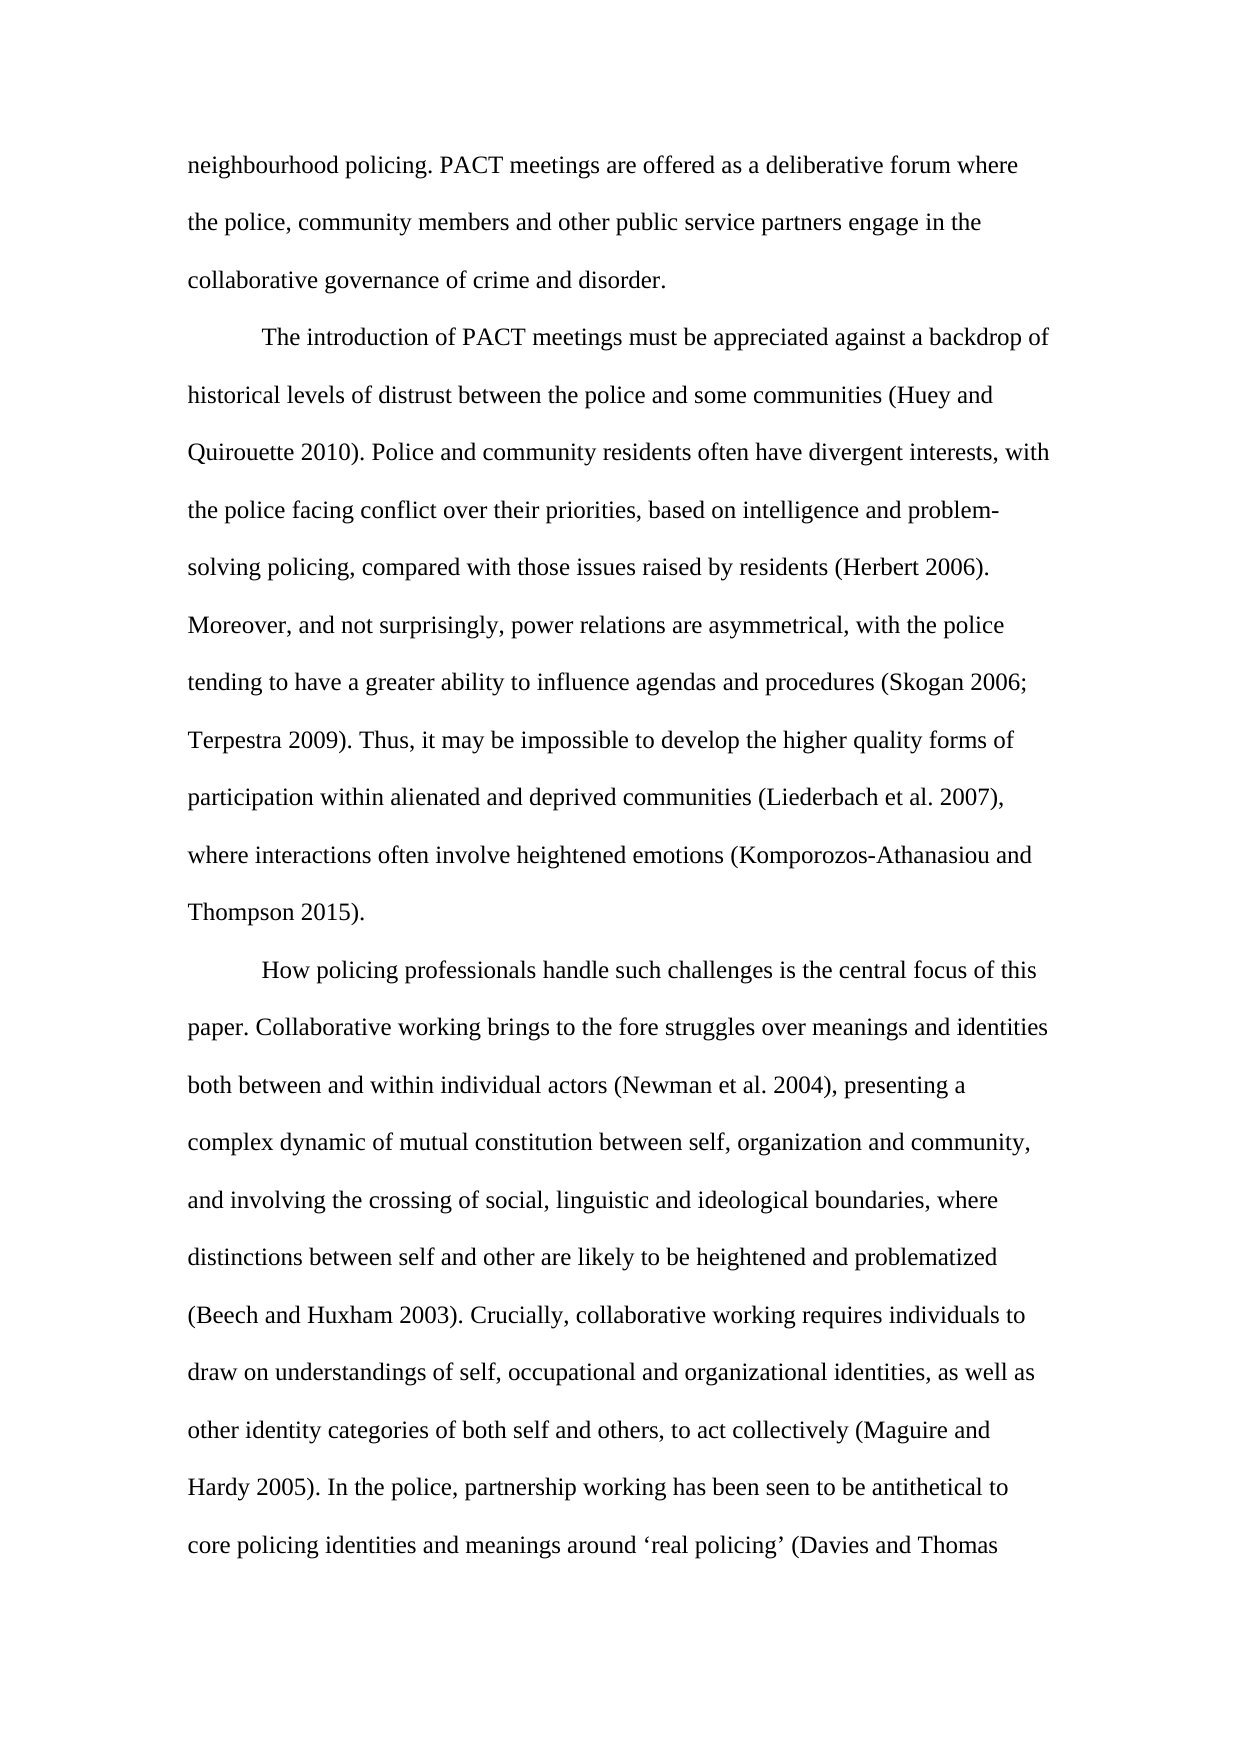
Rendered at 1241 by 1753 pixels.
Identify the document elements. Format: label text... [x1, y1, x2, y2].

text The introduction of PACT meetings must be appreciated against a backdrop of historical levels of distrust between the police and some communities (Huey and Quirouette 2010). Police and community residents often have divergent interests, with the police facing conflict over their priorities, based on intelligence and problem-solving policing, compared with those issues raised by residents (Herbert 2006). Moreover, and not surprisingly, power relations are asymmetrical, with the police tending to have a greater ability to influence agendas and procedures (Skogan 2006; Terpestra 2009). Thus, it may be impossible to develop the higher quality forms of participation within alienated and deprived communities (Liederbach et al. 2007), where interactions often involve heightened emotions (Komporozos-Athanasiou and Thompson 2015). [187, 322, 1053, 926]
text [187, 955, 1053, 1559]
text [187, 150, 1053, 294]
